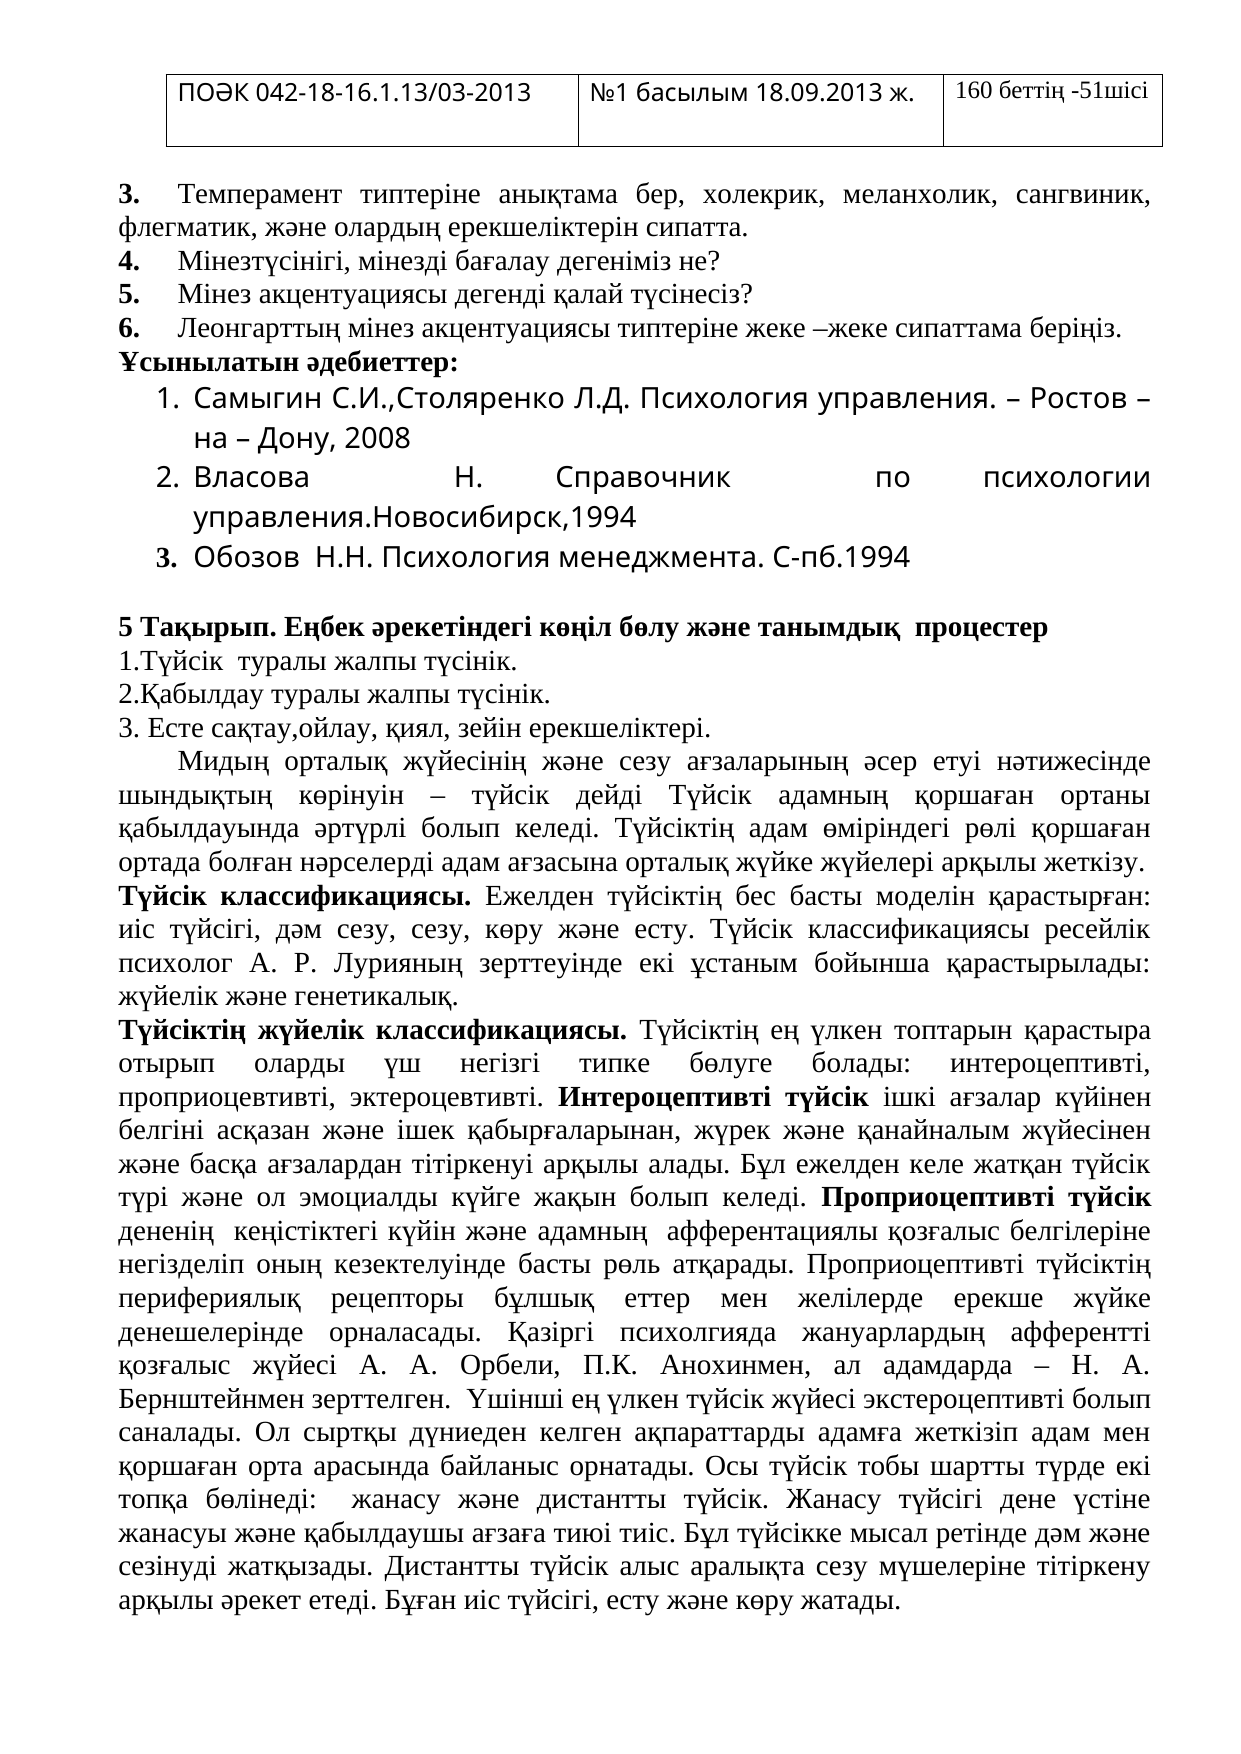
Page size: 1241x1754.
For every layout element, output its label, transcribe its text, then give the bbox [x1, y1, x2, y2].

list Темперамент типтеріне анықтама бер, холекрик, меланхолик, сангвиник, флегматик, және олардың ерекшеліктерін сипатта. [118, 176, 1152, 243]
text Түйсік классификациясы. Ежелден түйсіктің бес басты моделін қарастырған: иіс түйсігі, дәм сезу, сезу, көру және есту. Түйсік классификациясы ресейлік психолог А. Р. Лурияның зерттеуінде екі ұстаным бойынша қарастырылады: жүйелік және генетикалық. [118, 878, 1152, 1012]
list Мінезтүсінігі, мінезді бағалау дегеніміз не? [118, 243, 1152, 277]
list Власова Н. Справочник по психологии управления.Новосибирск,1994 [156, 457, 1152, 536]
text Ұсынылатын әдебиеттер: [118, 344, 1152, 377]
text 1.Түйсік туралы жалпы түсінік. [118, 643, 1152, 676]
text 2.Қабылдау туралы жалпы түсінік. [118, 676, 1152, 710]
text Мидың орталық жүйесінің және сезу ағзаларының әсер етуі нәтижесінде шындықтың көрінуін – түйсік дейді Түйсік адамның қоршаған ортаны қабылдауында әртүрлі болып келеді. Түйсіктің адам өміріндегі рөлі қоршаған ортада болған нәрселерді адам ағзасына орталық жүйке жүйелері арқылы жеткізу. [118, 743, 1152, 878]
text Түйсіктің жүйелік классификациясы. Түйсіктің ең үлкен топтарын қарастыра отырып оларды үш негізгі типке бөлуге болады: интероцептивті, проприоцевтивті, эктероцевтивті. Интероцептивті түйсік ішкі ағзалар күйінен белгіні асқазан және ішек қабырғаларынан, жүрек және қанайналым жүйесінен және басқа ағзалардан тітіркенуі арқылы алады. Бұл ежелден келе жатқан түйсік түрі және ол эмоциалды күйге жақын болып келеді. Проприоцептивті түйсік дененің кеңістіктегі күйін және адамның афферентациялы қозғалыс белгілеріне негізделіп оның кезектелуінде басты рөль атқарады. Проприоцептивті түйсіктің перифериялық рецепторы бұлшық еттер мен желілерде ерекше жүйке денешелерінде орналасады. Қазіргі психолгияда жануарлардың афферентті қозғалыс жүйесі А. А. Орбели, П.К. Анохинмен, ал адамдарда – Н. А. Бернштейнмен зерттелген. Үшінші ең үлкен түйсік жүйесі экстероцептивті болып саналады. Ол сыртқы дүниеден келген ақпараттарды адамға жеткізіп адам мен қоршаған орта арасында байланыс орнатады. Осы түйсік тобы шартты түрде екі топқа бөлінеді: жанасу және дистантты түйсік. Жанасу түйсігі дене үстіне жанасуы және қабылдаушы ағзаға тиюі тиіс. Бұл түйсікке мысал ретінде дәм және сезінуді жатқызады. Дистантты түйсік алыс аралықта сезу мүшелеріне тітіркену арқылы әрекет етеді. Бұған иіс түйсігі, есту және көру жатады. [118, 1012, 1152, 1616]
list Обозов Н.Н. Психология менеджмента. С-пб.1994 [156, 536, 1152, 576]
list Самыгин С.И.,Столяренко Л.Д. Психология управления. – Ростов – на – Дону, 2008 [156, 377, 1152, 457]
list Леонгарттың мінез акцентуациясы типтеріне жеке –жеке сипаттама беріңіз. [118, 310, 1152, 344]
text 3. Есте сақтау,ойлау, қиял, зейін ерекшеліктері. [118, 710, 1152, 743]
list Мінез акцентуациясы дегенді қалай түсінесіз? [118, 277, 1152, 310]
text 5 Тақырып. Еңбек әрекетіндегі көңіл бөлу және танымдық процестер [118, 609, 1152, 643]
